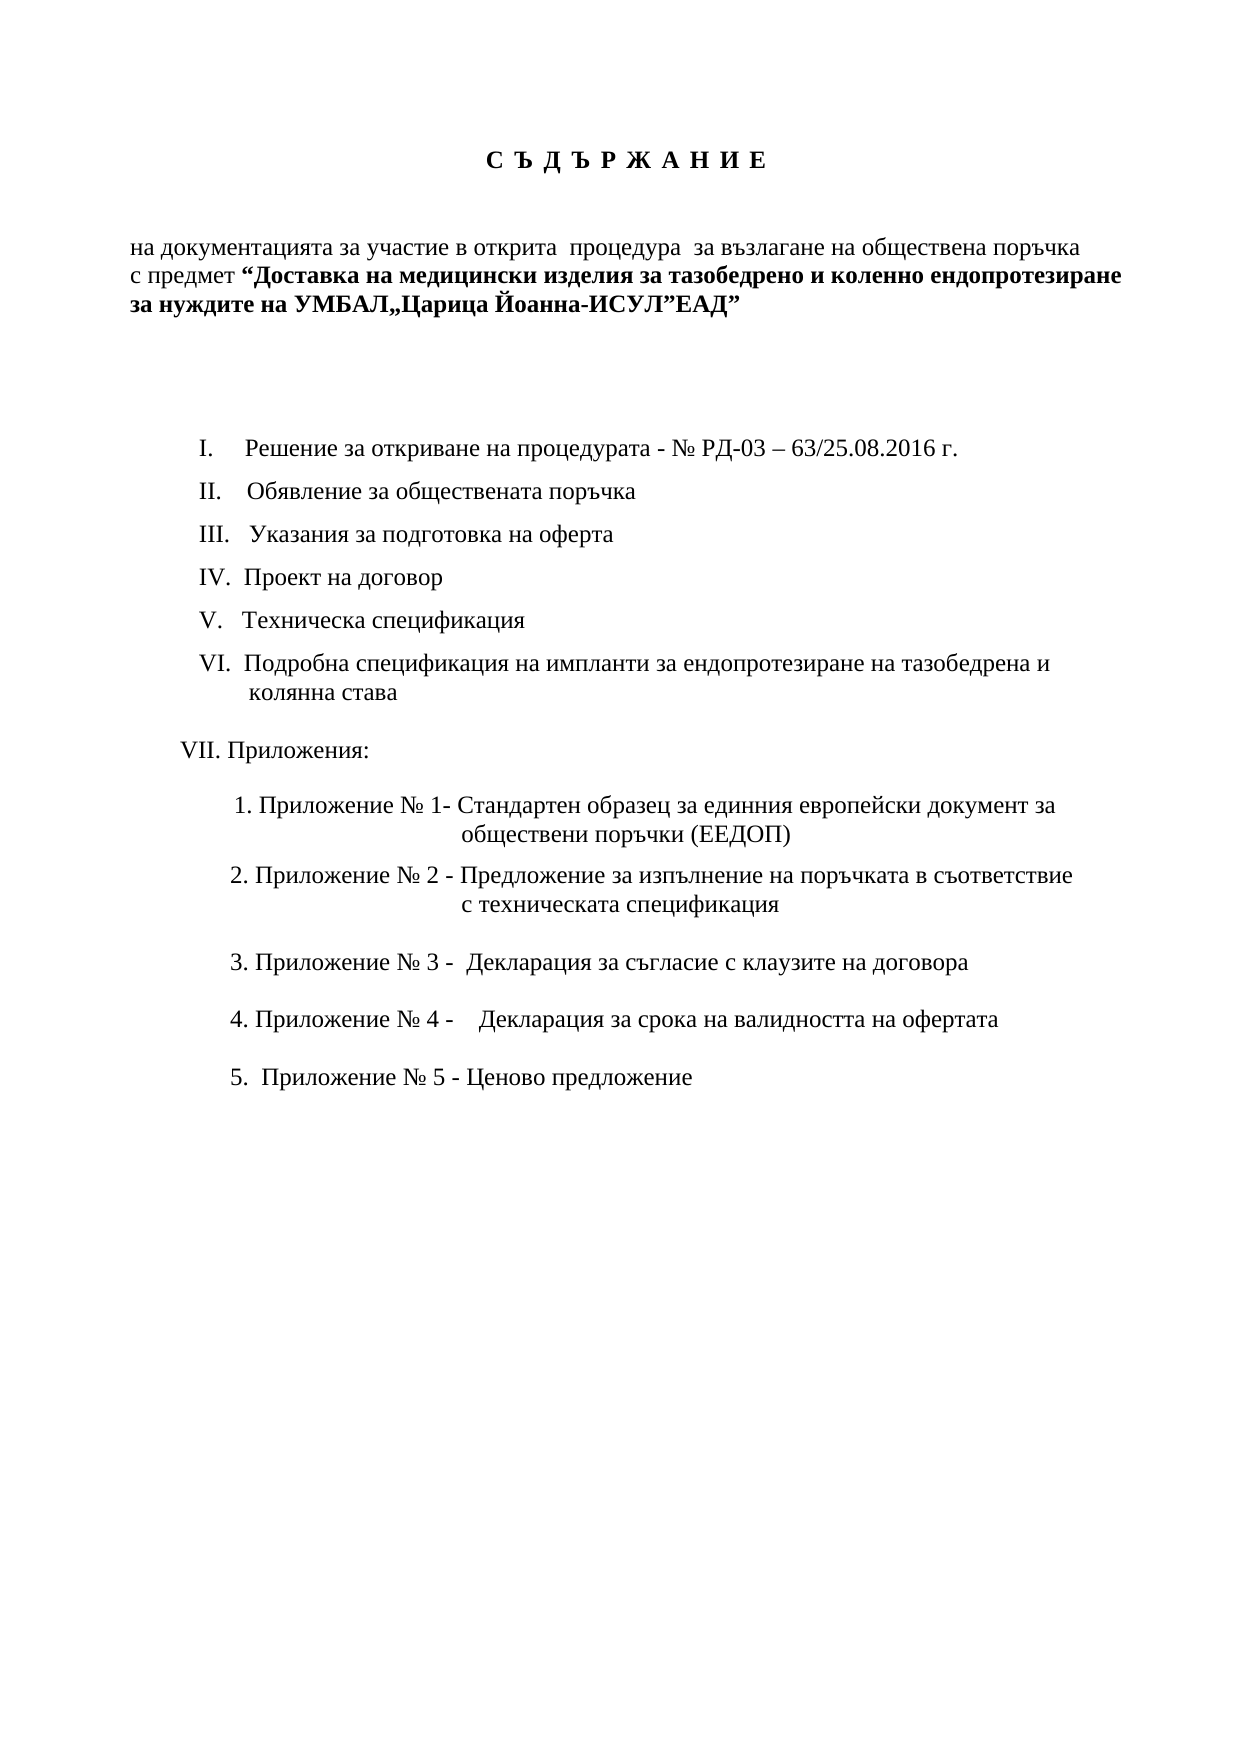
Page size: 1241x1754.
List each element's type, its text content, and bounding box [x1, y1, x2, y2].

text VІ. Подробна спецификация на импланти за ендопротезиране на тазобедрена и [130, 648, 1122, 677]
text С Ъ Д Ъ Р Ж А Н И Е [130, 145, 1122, 174]
text 5. Приложение № 5 - Ценово предложение [130, 1062, 1122, 1090]
text V. Техническа спецификация [130, 605, 1122, 634]
text колянна става [130, 677, 1122, 706]
text І. Решение за откриване на процедурата - № РД-03 – 63/25.08.2016 г. [130, 433, 1122, 462]
list 2. Приложениe № 2 - Предложение за изпълнение на поръчката в съответствие [130, 860, 1122, 889]
list с техническата спецификация [130, 889, 1122, 918]
text с предмет “Доставка на медицински изделия за тазобедрено и коленно ендопротезиране за нуждите на УМБАЛ„Царица Йоанна-ИСУЛ”ЕАД” [130, 260, 1122, 318]
text 1. Приложениe № 1- Стандартен образец за единния европейски документ за обществени поръчки (ЕЕДОП) [130, 790, 1122, 848]
text ІІ. Обявление за обществената поръчка [130, 476, 1122, 505]
text VІІ. Приложения: [130, 735, 1122, 763]
text ІV. Проект на договор [130, 562, 1122, 591]
text 3. Приложениe № 3 - Декларация за съгласие с клаузите на договора [130, 947, 1122, 975]
text на документацията за участие в открита процедура за възлагане на обществена поръчка [130, 232, 1122, 260]
text ІІІ. Указания за подготовка на оферта [130, 519, 1122, 548]
text 4. Приложениe № 4 - Декларация за срока на валидността на офертата [130, 1004, 1122, 1033]
